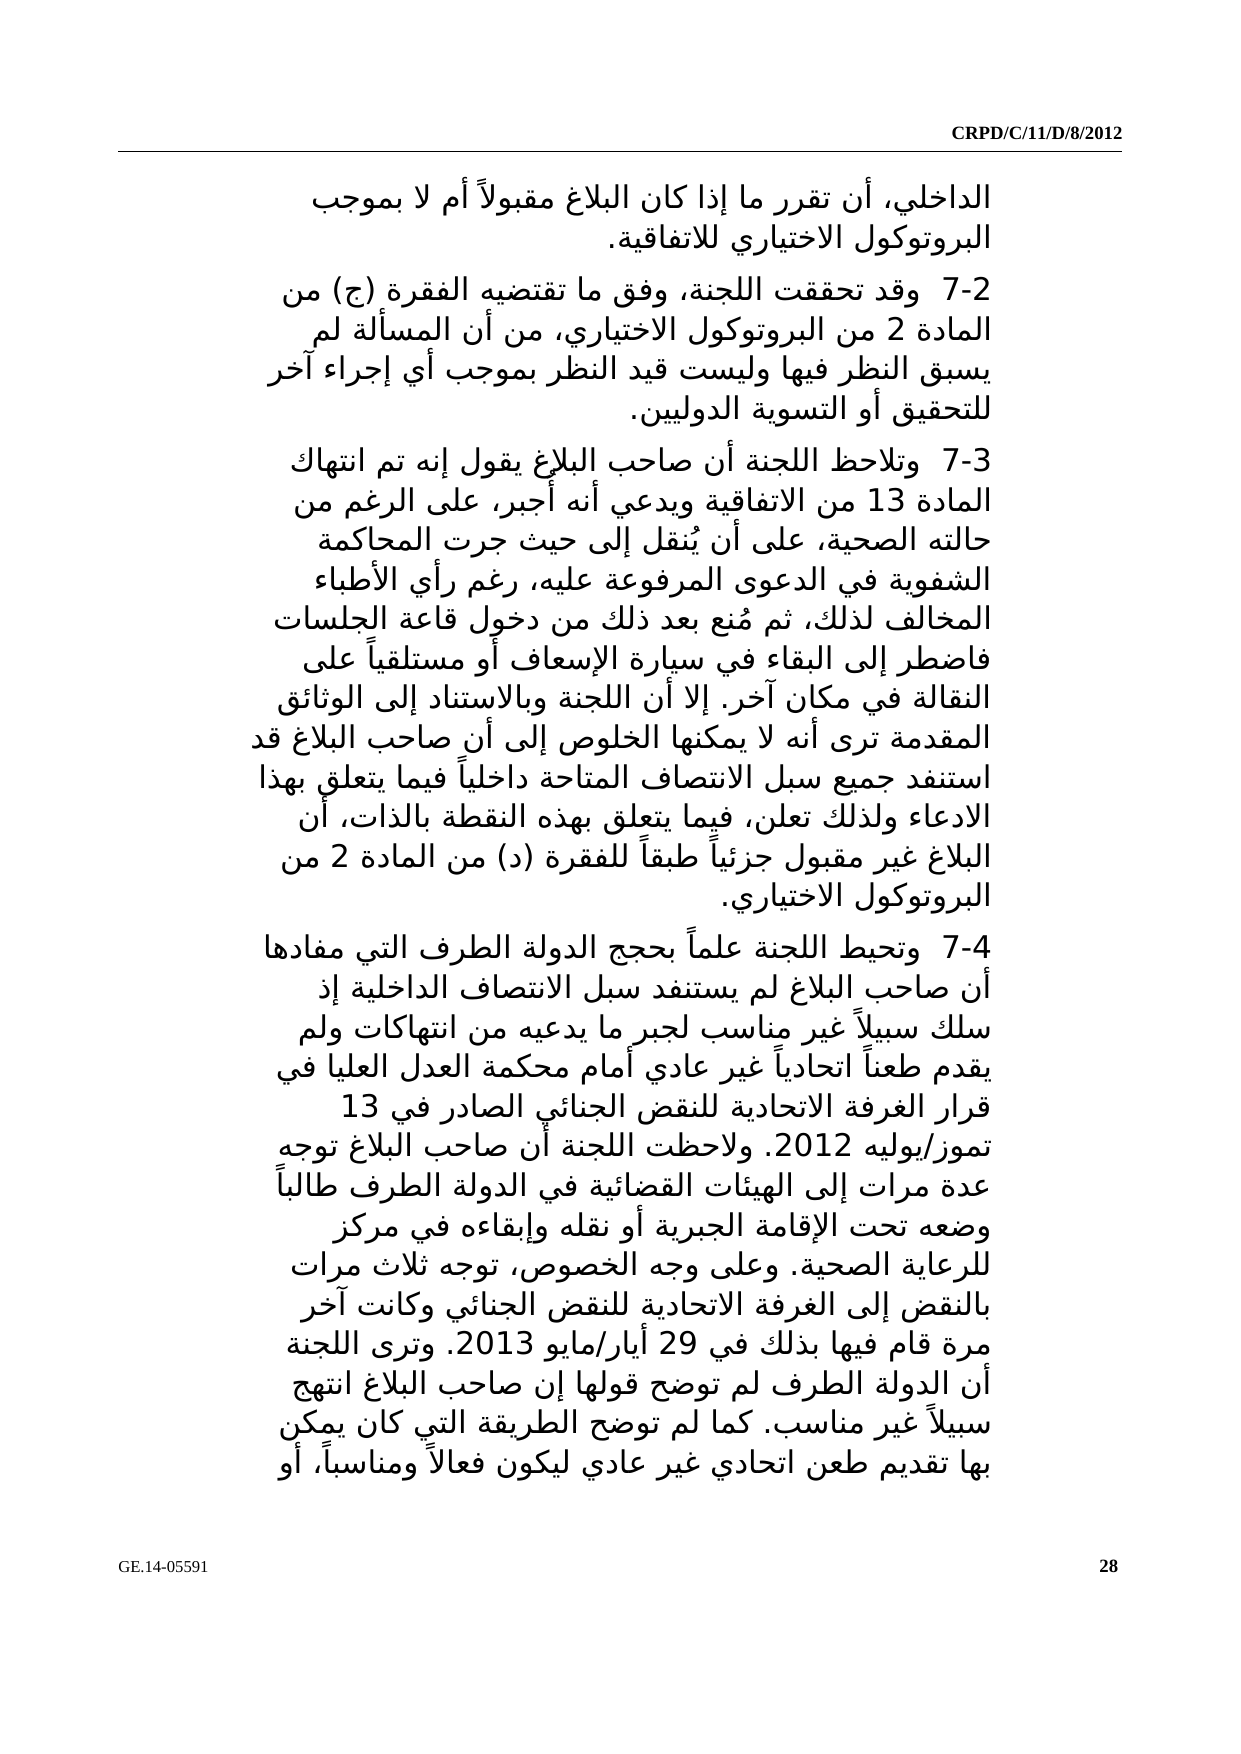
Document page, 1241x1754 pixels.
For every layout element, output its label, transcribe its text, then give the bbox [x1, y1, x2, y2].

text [248, 177, 992, 256]
text 7-3 وتلاحظ اللجنة أن صاحب البلاغ يقول إنه تم انتهاك المادة 13 من الاتفاقية ويدعي أنه أُجبر، على الرغم من حالته الصحية، على أن يُنقل إلى حيث جرت المحاكمة الشفوية في الدعوى المرفوعة عليه، رغم رأي الأطباء المخالف لذلك، ثم مُنع بعد ذلك من دخول قاعة الجلسات فاضطر إلى البقاء في سيارة الإسعاف أو مستلقياً على النقالة في مكان آخر. إلا أن اللجنة وبالاستناد إلى الوثائق المقدمة ترى أنه لا يمكنها الخلوص إلى أن صاحب البلاغ قد استنفد جميع سبل الانتصاف المتاحة داخلياً فيما يتعلق بهذا الادعاء ولذلك تعلن، فيما يتعلق بهذه النقطة بالذات، أن البلاغ غير مقبول جزئياً طبقاً للفقرة (د) من المادة 2 من البروتوكول الاختياري. [248, 440, 992, 915]
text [248, 927, 992, 1481]
text 7-2 وقد تحققت اللجنة، وفق ما تقتضيه الفقرة (ج) من المادة 2 من البروتوكول الاختياري، من أن المسألة لم يسبق النظر فيها وليست قيد النظر بموجب أي إجراء آخر للتحقيق أو التسوية الدوليين. [248, 269, 992, 427]
